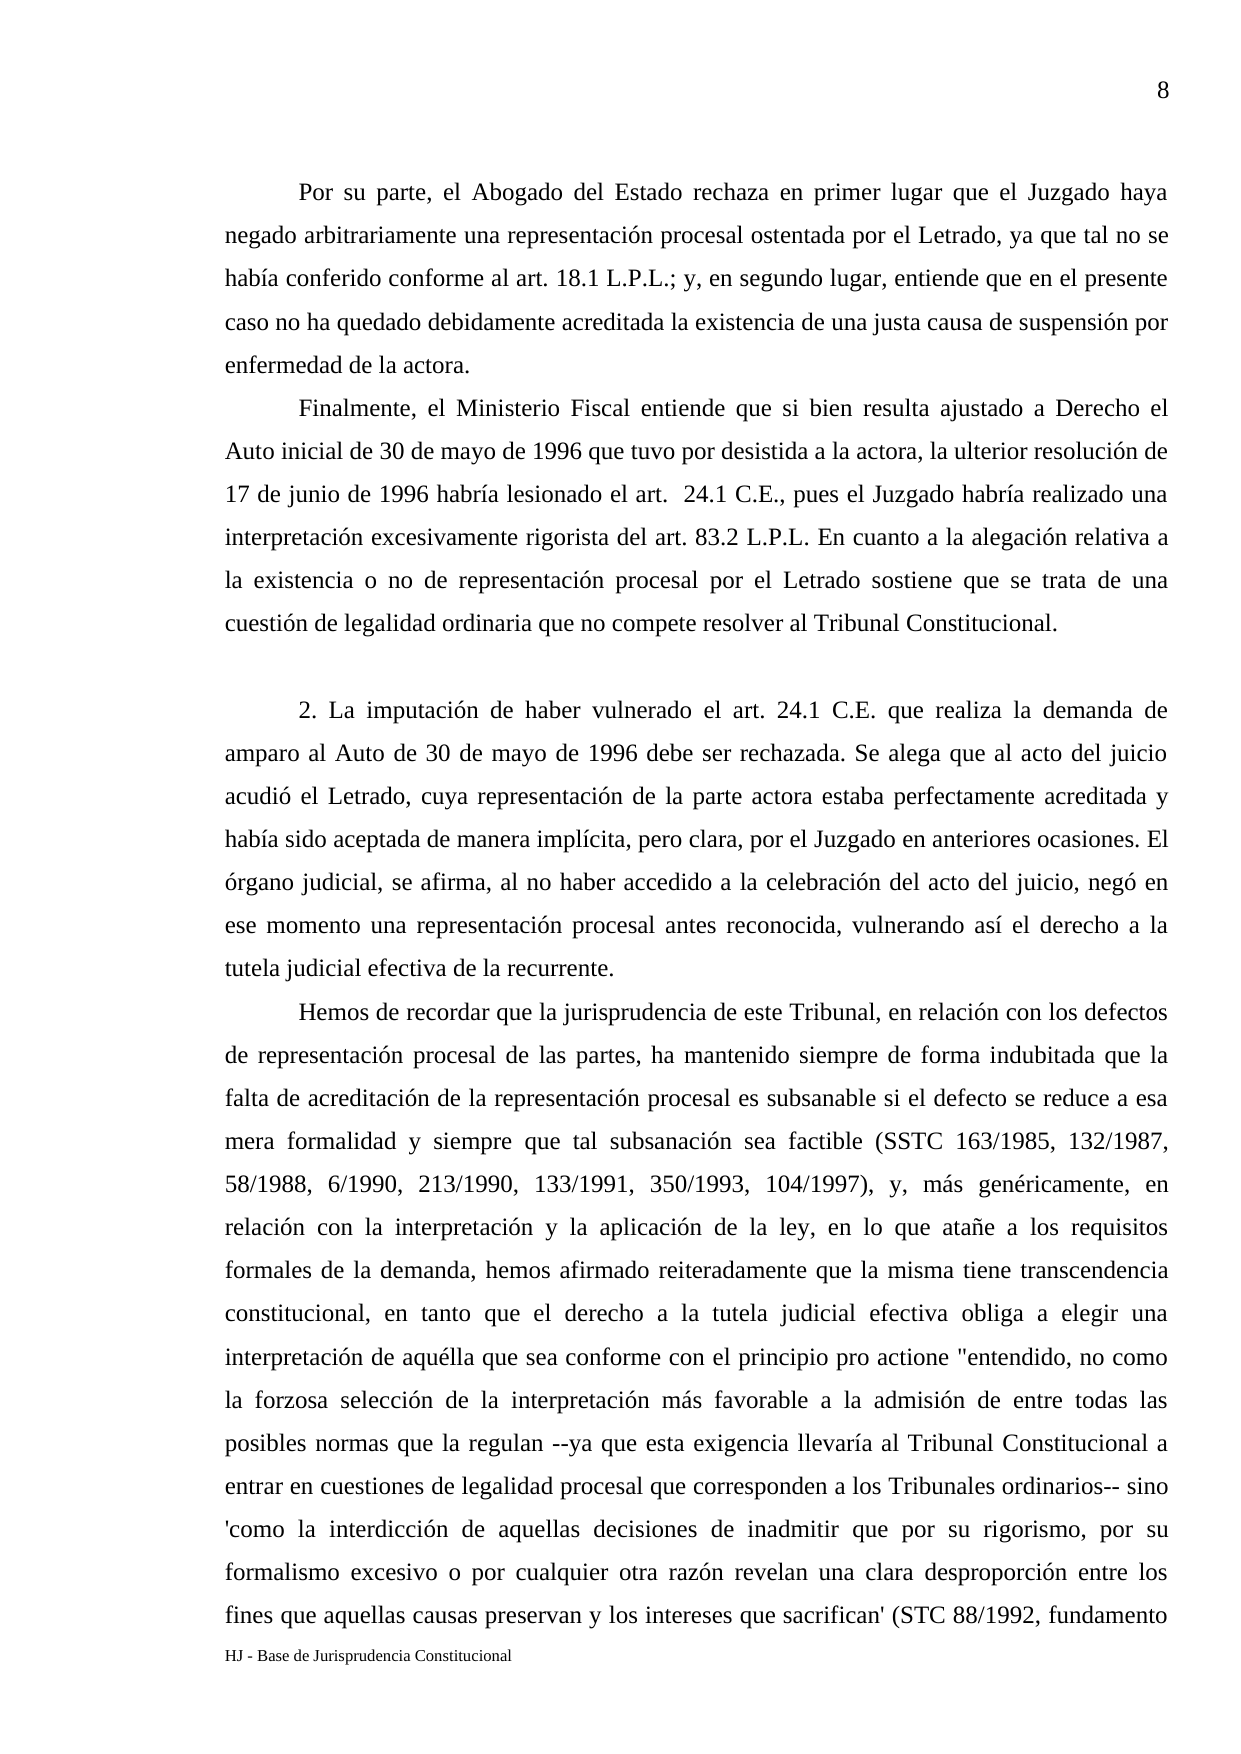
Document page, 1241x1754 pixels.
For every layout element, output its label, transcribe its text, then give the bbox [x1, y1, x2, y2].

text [224, 997, 1169, 1629]
text 2. La imputación de haber vulnerado el art. 24.1 C.E. que realiza la demanda de amparo al Auto de 30 de mayo de 1996 debe ser rechazada. Se alega que al acto del juicio acudió el Letrado, cuya representación de la parte actora estaba perfectamente acreditada y había sido aceptada de manera implícita, pero clara, por el Juzgado en anteriores ocasiones. El órgano judicial, se afirma, al no haber accedido a la celebración del acto del juicio, negó en ese momento una representación procesal antes reconocida, vulnerando así el derecho a la tutela judicial efectiva de la recurrente. [224, 695, 1169, 982]
text Finalmente, el Ministerio Fiscal entiende que si bien resulta ajustado a Derecho el Auto inicial de 30 de mayo de 1996 que tuvo por desistida a la actora, la ulterior resolución de 17 de junio de 1996 habría lesionado el art. 24.1 C.E., pues el Juzgado habría realizado una interpretación excesivamente rigorista del art. 83.2 L.P.L. En cuanto a la alegación relativa a la existencia o no de representación procesal por el Letrado sostiene que se trata de una cuestión de legalidad ordinaria que no compete resolver al Tribunal Constitucional. [224, 393, 1169, 637]
text Por su parte, el Abogado del Estado rechaza en primer lugar que el Juzgado haya negado arbitrariamente una representación procesal ostentada por el Letrado, ya que tal no se había conferido conforme al art. 18.1 L.P.L.; y, en segundo lugar, entiende que en el presente caso no ha quedado debidamente acreditada la existencia de una justa causa de suspensión por enfermedad de la actora. [224, 177, 1169, 378]
